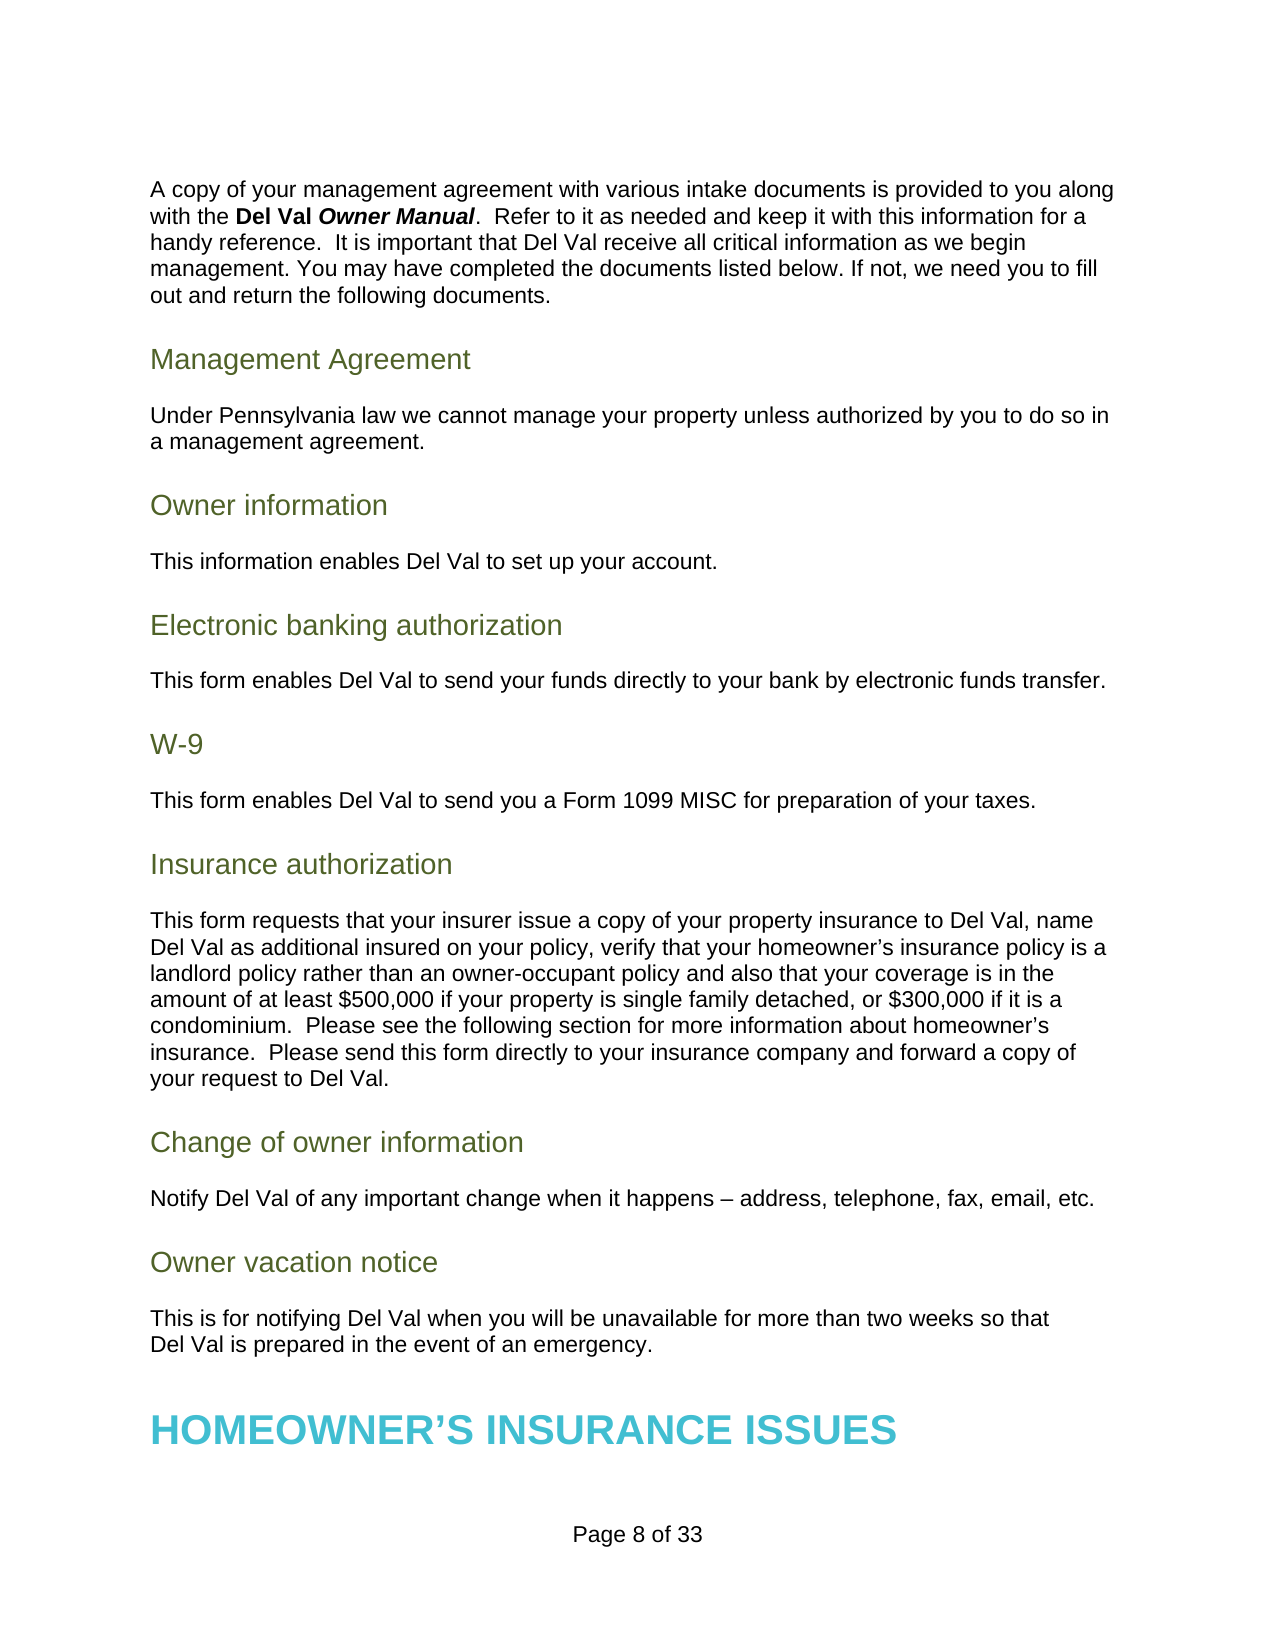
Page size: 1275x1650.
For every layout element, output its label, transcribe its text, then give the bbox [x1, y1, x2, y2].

text This information enables Del Val to set up your account. [150, 548, 1125, 574]
text This form enables Del Val to send your funds directly to your bank by electronic funds transfer. [150, 667, 1125, 694]
text HOMEOWNER’S INSURANCE ISSUES [150, 1405, 1125, 1453]
text Management Agreement [150, 342, 1125, 375]
text A copy of your management agreement with various intake documents is provided to you along with the Del Val Owner Manual. Refer to it as needed and keep it with this information for a handy reference. It is important that Del Val receive all critical information as we begin management. You may have completed the documents listed below. If not, we need you to fill out and return the following documents. [150, 176, 1125, 308]
text Under Pennsylvania law we cannot manage your property unless authorized by you to do so in a management agreement. [150, 402, 1125, 454]
text Del Val is prepared in the event of an emergency. [150, 1331, 1125, 1357]
text W-9 [150, 727, 1125, 761]
text Notify Del Val of any important change when it happens – address, telephone, fax, email, etc. [150, 1185, 1125, 1211]
text This is for notifying Del Val when you will be unavailable for more than two weeks so that [150, 1305, 1125, 1331]
text Owner information [150, 488, 1125, 521]
text Change of owner information [150, 1125, 1125, 1159]
text Del Val as additional insured on your policy, verify that your homeowner’s insurance policy is a landlord policy rather than an owner-occupant policy and also that your coverage is in the amount of at least $500,000 if your property is single family detached, or $300,000 if it is a condominium. Please see the following section for more information about homeowner’s [150, 933, 1125, 1039]
text insurance. Please send this form directly to your insurance company and forward a copy of your request to Del Val. [150, 1039, 1125, 1092]
text This form enables Del Val to send you a Form 1099 MISC for preparation of your taxes. [150, 787, 1125, 814]
text This form requests that your insurer issue a copy of your property insurance to Del Val, name [150, 907, 1125, 933]
text Owner vacation notice [150, 1245, 1125, 1278]
text Insurance authorization [150, 847, 1125, 881]
text Electronic banking authorization [150, 608, 1125, 641]
